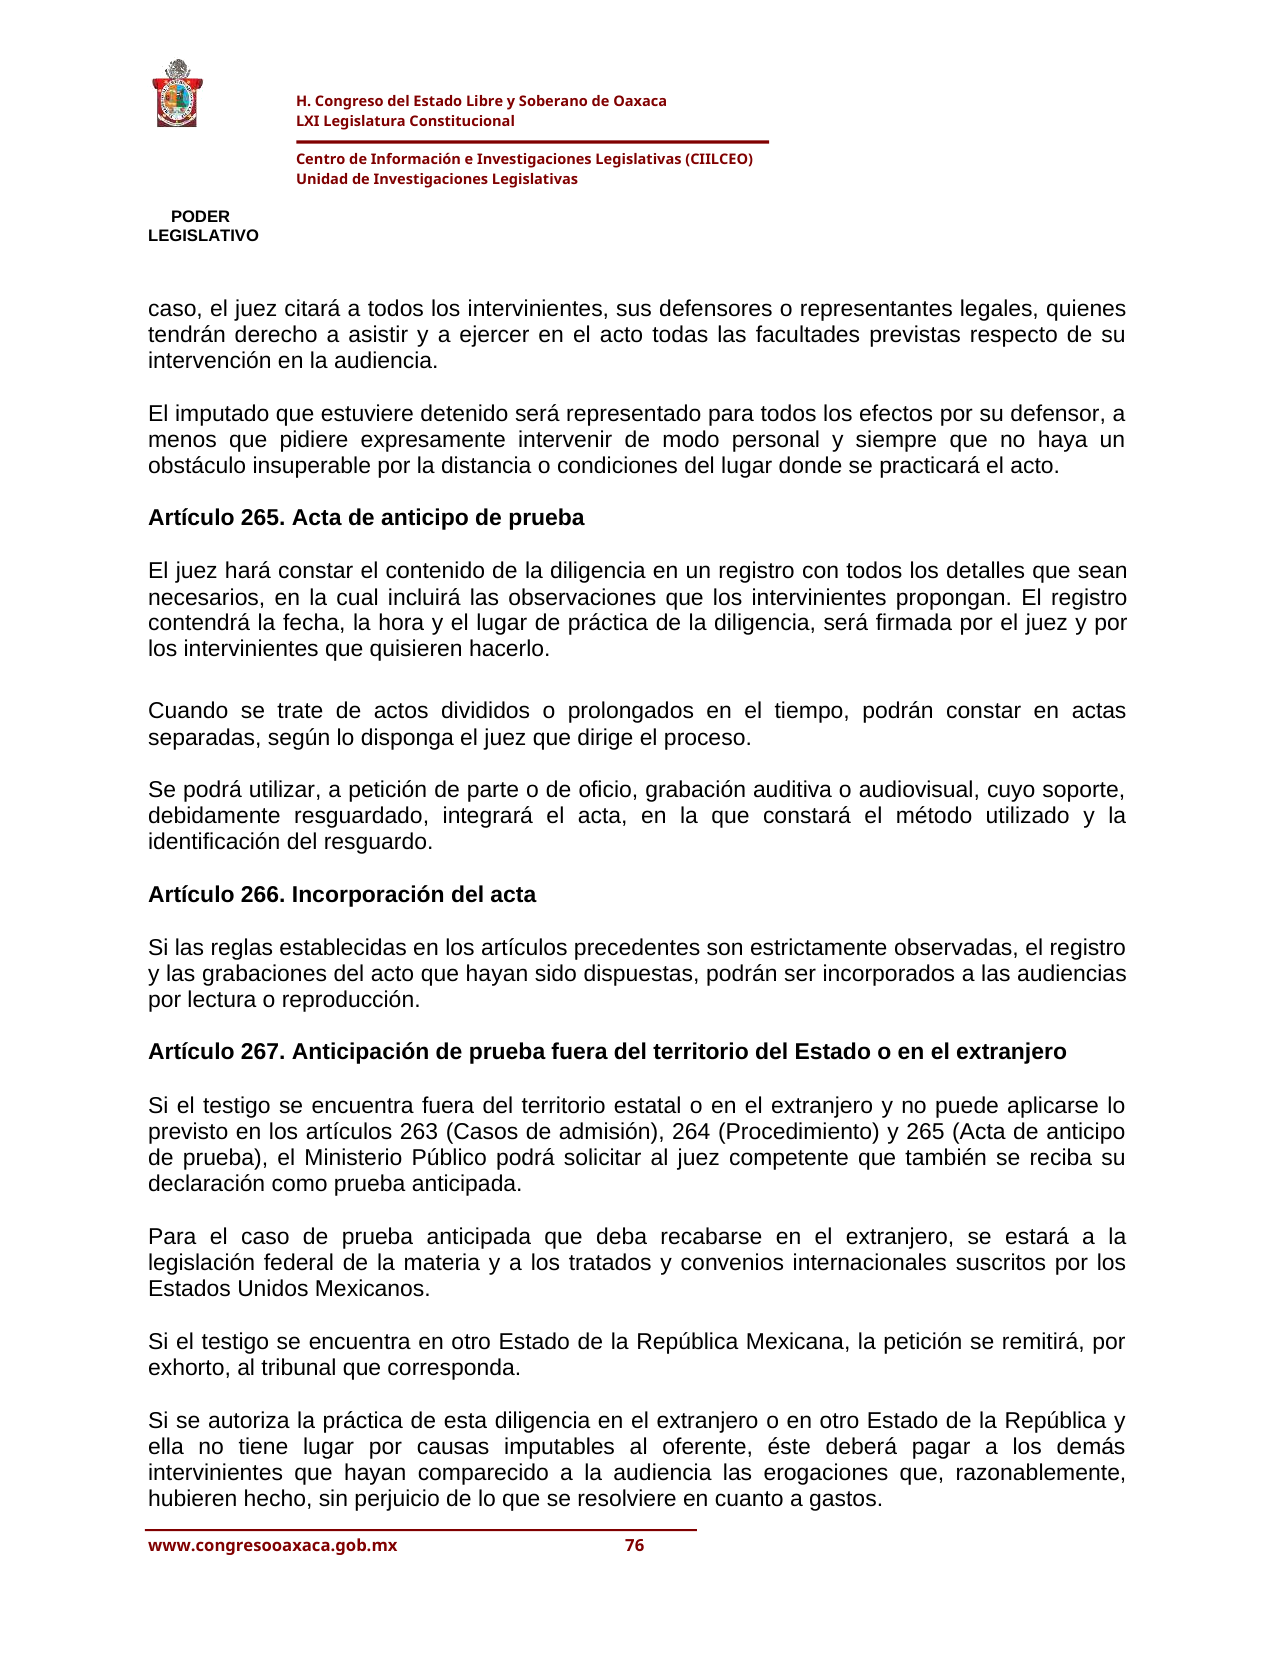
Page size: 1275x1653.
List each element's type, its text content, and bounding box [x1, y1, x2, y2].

picture [147, 57, 207, 128]
text LXI Legislatura Constitucional [296, 111, 1129, 131]
text Cuando se trate de actos divididos o prolongados en el tiempo, podrán constar en actas separadas, según lo disponga el juez que dirige el proceso. [148, 698, 1127, 750]
text El imputado que estuviere detenido será representado para todos los efectos por su defensor, a menos que pidiere expresamente intervenir de modo personal y siempre que no haya un obstáculo insuperable por la distancia o condiciones del lugar donde se practicará el acto. [148, 401, 1127, 478]
text Artículo 267. Anticipación de prueba fuera del territorio del Estado o en el extranjero [148, 1038, 1129, 1064]
text Centro de Información e Investigaciones Legislativas (CIILCEO) [296, 148, 1129, 168]
text Si el testigo se encuentra fuera del territorio estatal o en el extranjero y no puede aplicarse lo previsto en los artículos 263 (Casos de admisión), 264 (Procedimiento) y 265 (Acta de anticipo de prueba), el Ministerio Público podrá solicitar al juez competente que también se reciba su declaración como prueba anticipada. [148, 1092, 1127, 1197]
text Artículo 265. Acta de anticipo de prueba [148, 504, 1129, 531]
text Si el testigo se encuentra en otro Estado de la República Mexicana, la petición se remitirá, por exhorto, al tribunal que corresponda. [148, 1329, 1127, 1380]
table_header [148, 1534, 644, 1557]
text Si las reglas establecidas en los artículos precedentes son estrictamente observadas, el registro y las grabaciones del acto que hayan sido dispuestas, podrán ser incorporados a las audiencias por lectura o reproducción. [148, 934, 1127, 1012]
text LEGISLATIVO [148, 226, 1129, 245]
text caso, el juez citará a todos los intervinientes, sus defensores o representantes legales, quienes tendrán derecho a asistir y a ejercer en el acto todas las facultades previstas respecto de su intervención en la audiencia. [148, 296, 1127, 374]
text Se podrá utilizar, a petición de parte o de oficio, grabación auditiva o audiovisual, cuyo soporte, debidamente resguardado, integrará el acta, en la que constará el método utilizado y la identificación del resguardo. [148, 777, 1127, 854]
text El juez hará constar el contenido de la diligencia en un registro con todos los detalles que sean necesarios, en la cual incluirá las observaciones que los intervinientes propongan. El registro contendrá la fecha, la hora y el lugar de práctica de la diligencia, será firmada por el juez y por los intervinientes que quisieren hacerlo. [148, 558, 1129, 662]
text PODER [171, 207, 1129, 226]
text Si se autoriza la práctica de esta diligencia en el extranjero o en otro Estado de la República y ella no tiene lugar por causas imputables al oferente, éste deberá pagar a los demás intervinientes que hayan comparecido a la audiencia las erogaciones que, razonablemente, hubieren hecho, sin perjuicio de lo que se resolviere en cuanto a gastos. [148, 1408, 1127, 1511]
text H. Congreso del Estado Libre y Soberano de Oaxaca [296, 91, 1129, 111]
text Artículo 266. Incorporación del acta [148, 881, 1129, 907]
text Unidad de Investigaciones Legislativas [296, 168, 1129, 188]
text Para el caso de prueba anticipada que deba recabarse en el extranjero, se estará a la legislación federal de la materia y a los tratados y convenios internacionales suscritos por los Estados Unidos Mexicanos. [148, 1224, 1127, 1301]
